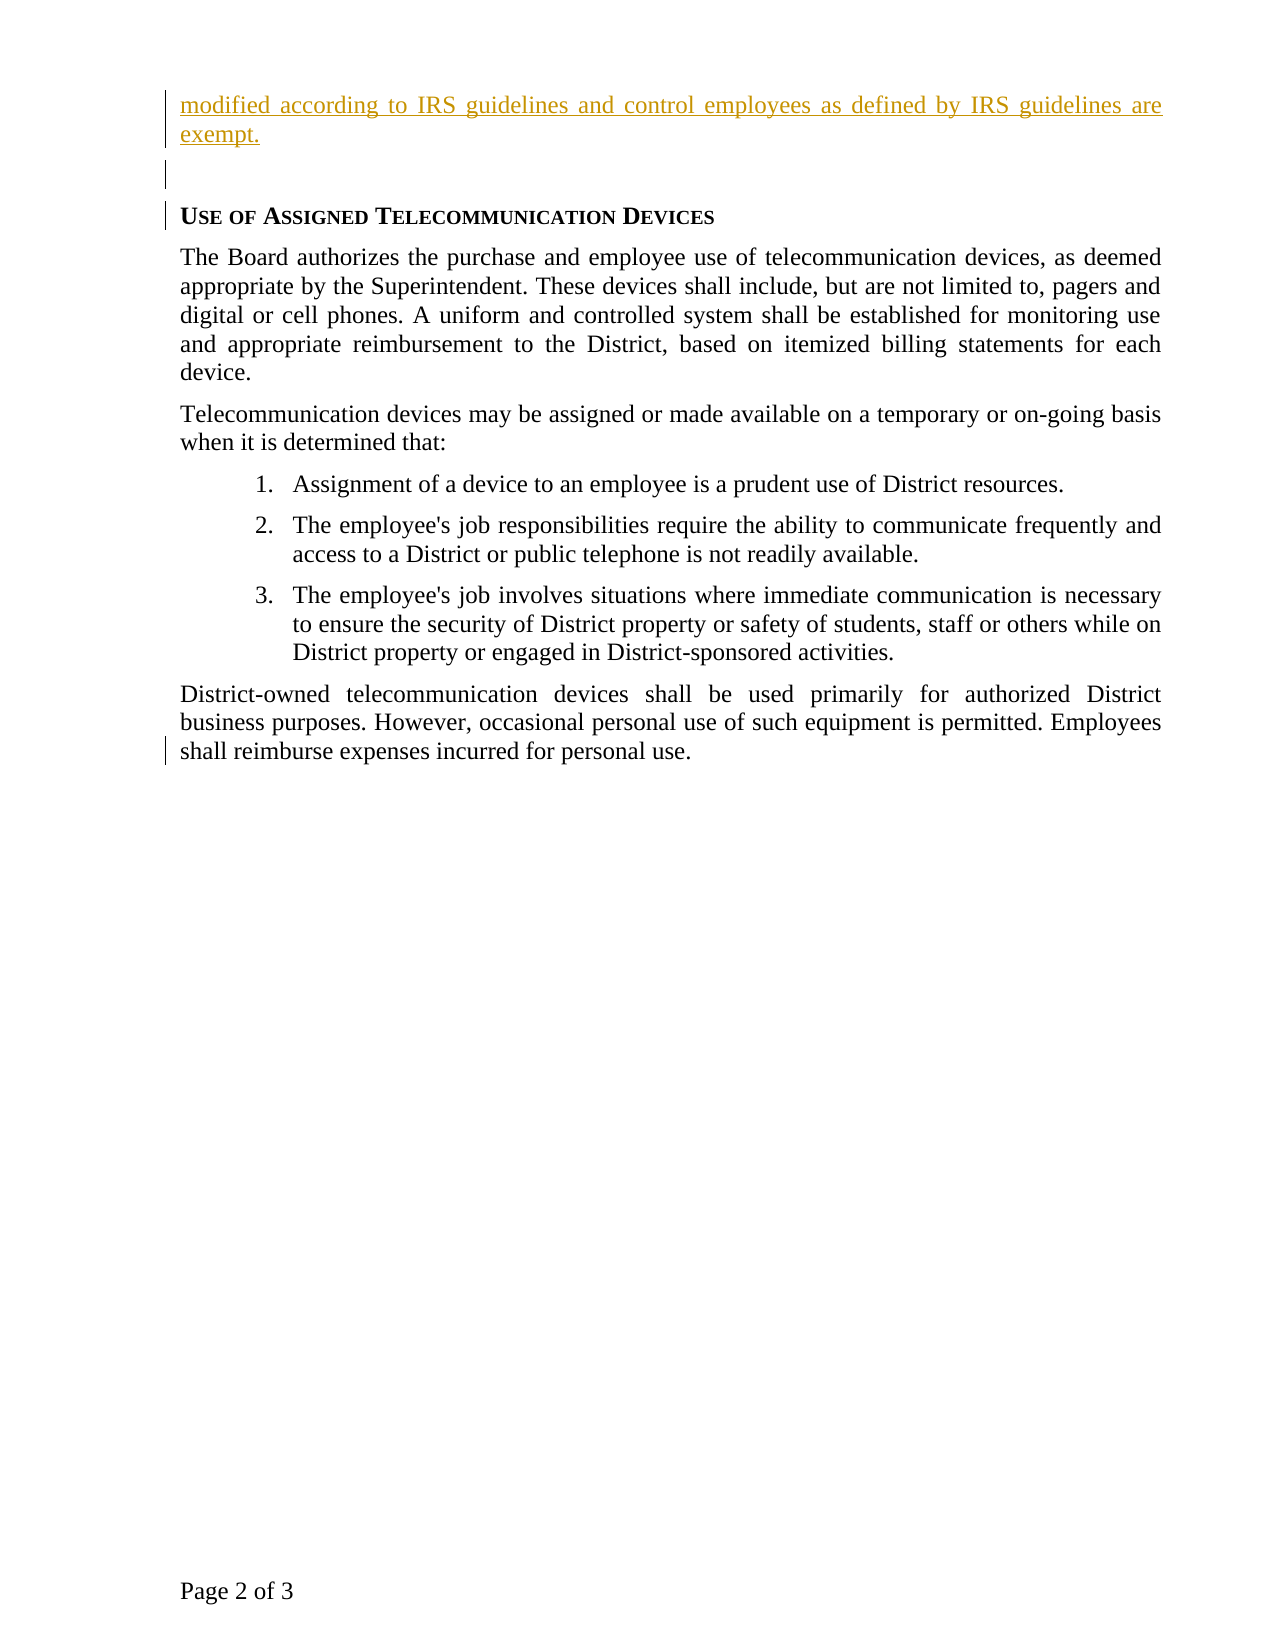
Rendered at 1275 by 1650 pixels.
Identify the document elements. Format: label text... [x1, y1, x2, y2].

list The employee's job responsibilities require the ability to communicate frequently and access to a District or public telephone is not readily available. [255, 510, 1162, 567]
list Assignment of a device to an employee is a prudent use of District resources. [255, 469, 1162, 497]
list The employee's job involves situations where immediate communication is necessary to ensure the security of District property or safety of students, staff or others while on District property or engaged in District-sponsored activities. [255, 580, 1162, 666]
subtitle Use of Assigned Telecommunication Devices [180, 201, 1162, 230]
text Telecommunication devices may be assigned or made available on a temporary or on-going basis when it is determined that: [180, 399, 1162, 456]
text The Board authorizes the purchase and employee use of telecommunication devices, as deemed appropriate by the Superintendent. These devices shall include, but are not limited to, pagers and digital or cell phones. A uniform and controlled system shall be established for monitoring use and appropriate reimbursement to the District, based on itemized billing statements for each device. [180, 242, 1162, 386]
text District-owned telecommunication devices shall be used primarily for authorized District business purposes. However, occasional personal use of such equipment is permitted. Employees shall reimburse expenses incurred for personal use. [180, 679, 1162, 765]
